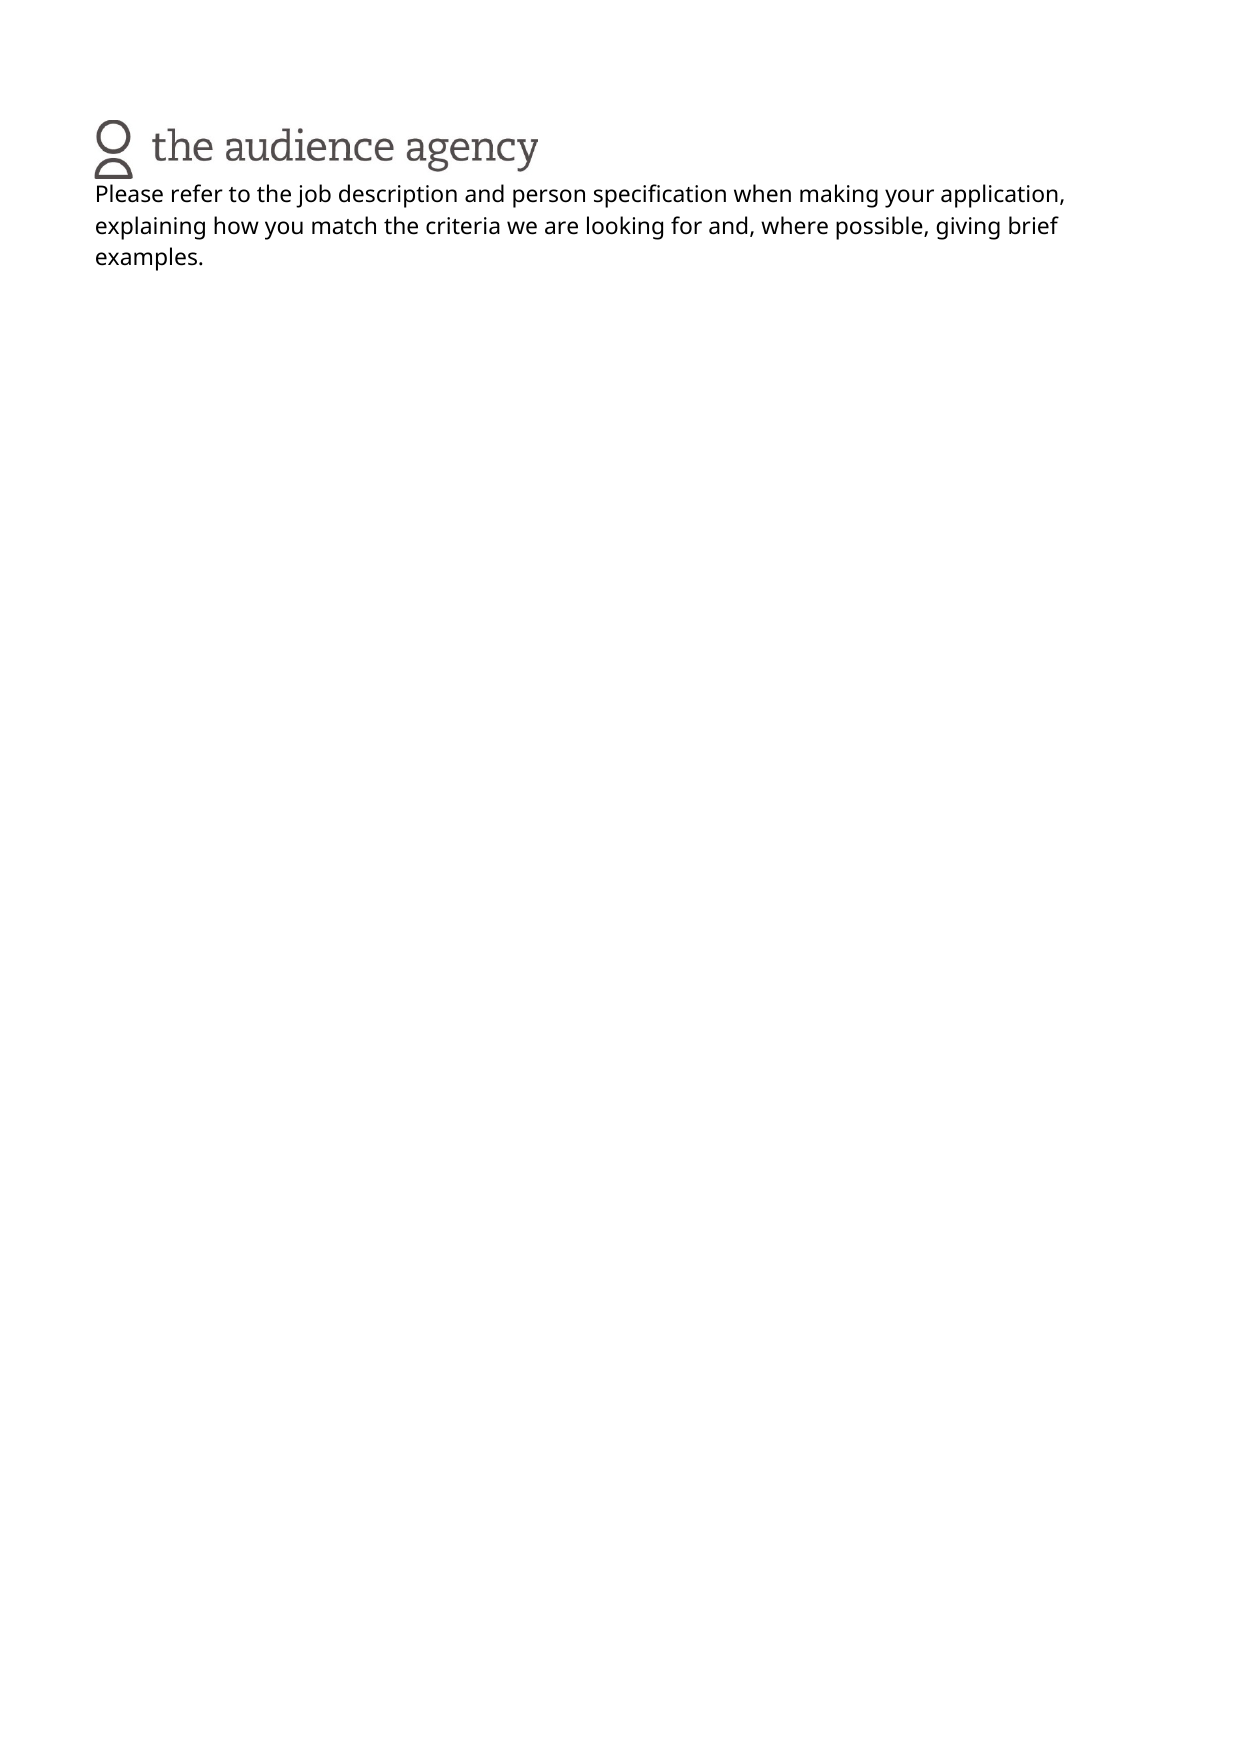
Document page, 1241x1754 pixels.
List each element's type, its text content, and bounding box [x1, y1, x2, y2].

text Please refer to the job description and person specification when making your application, explaining how you match the criteria we are looking for and, where possible, giving brief examples. [94, 178, 1146, 272]
picture [94, 120, 538, 179]
